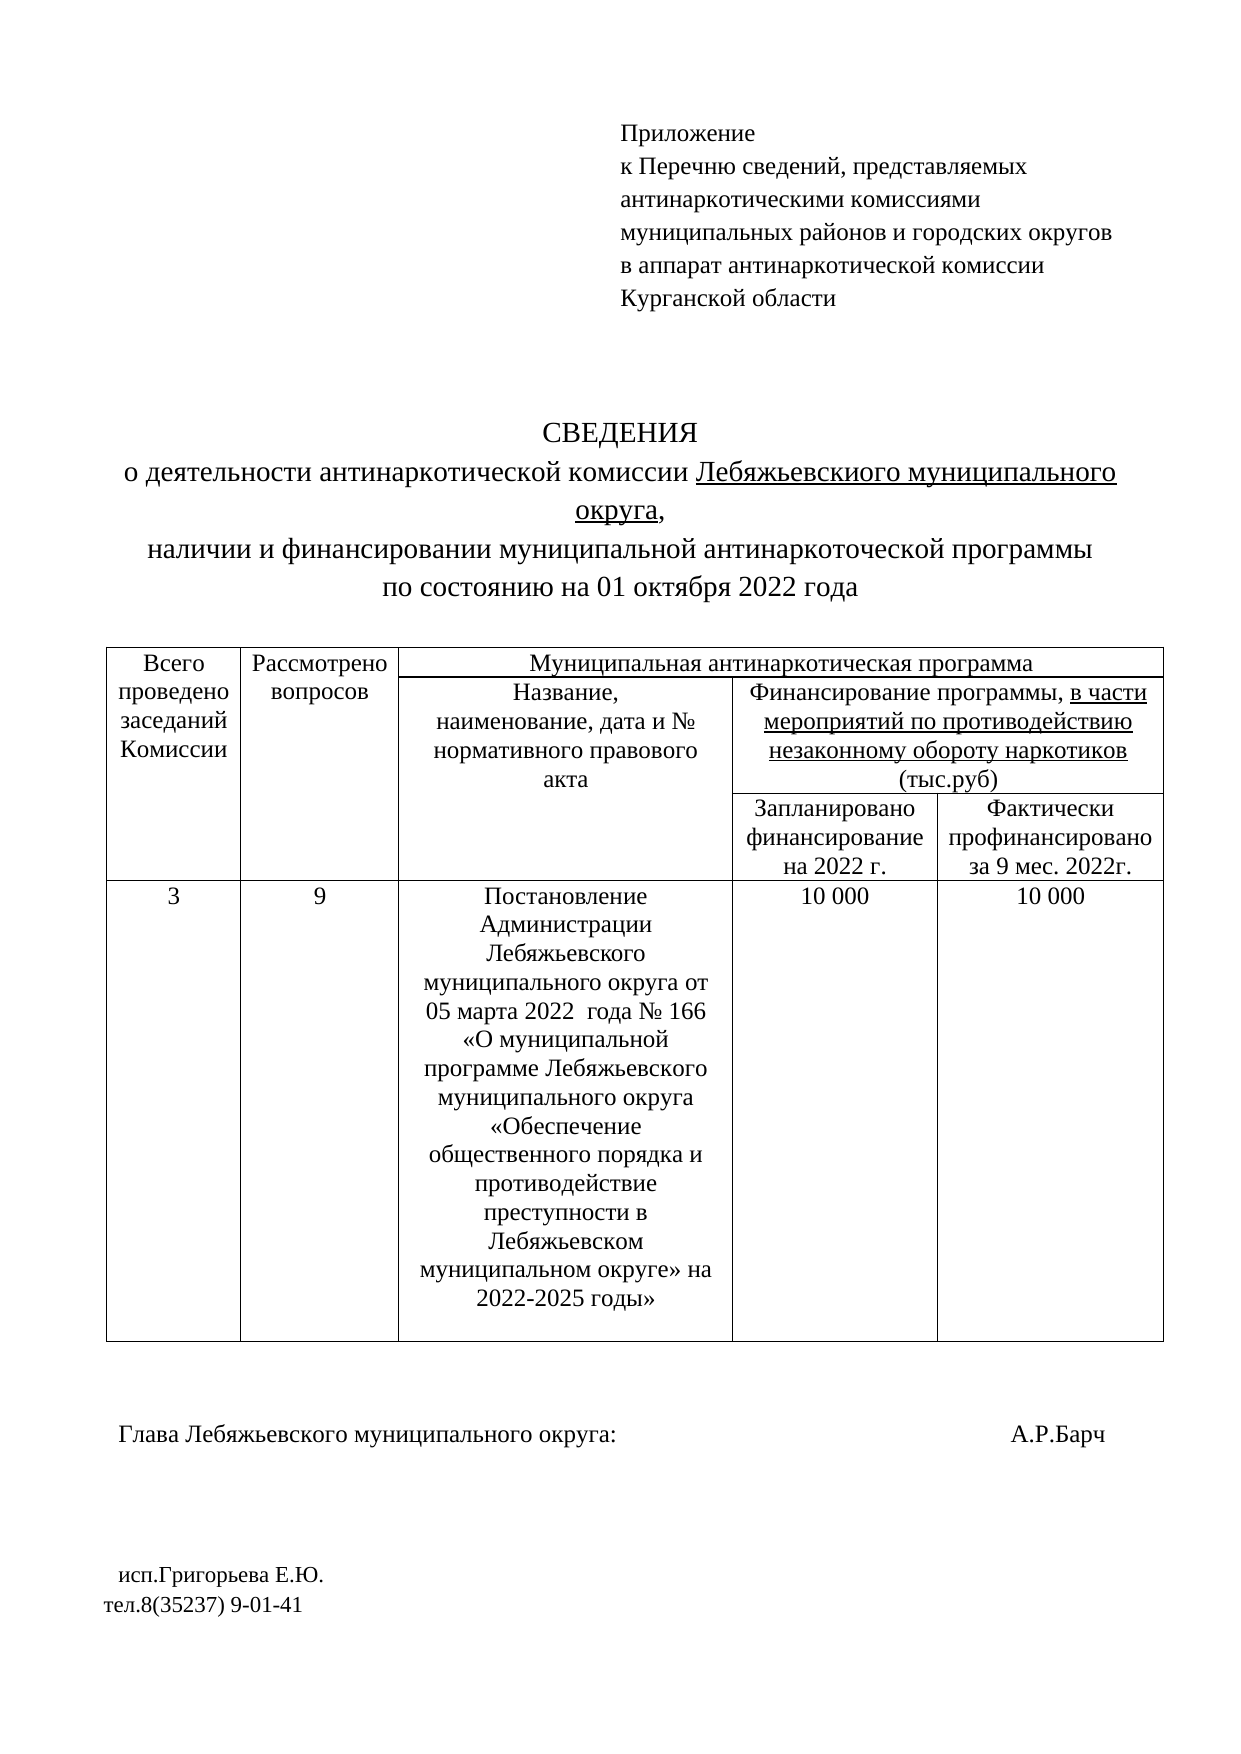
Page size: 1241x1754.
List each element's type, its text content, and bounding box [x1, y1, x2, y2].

text СВЕДЕНИЯ [118, 415, 1122, 449]
table_cell Фактически профинансировано за 9 мес. 2022г. [938, 794, 1163, 880]
table_cell 3 [107, 881, 240, 1341]
table_header Муниципальная антинаркотическая программа [399, 648, 1163, 676]
text по состоянию на 01 октября 2022 года [118, 569, 1122, 603]
table_cell Финансирование программы, в части мероприятий по противодействию незаконному обороту наркотиков (тыс.руб) [733, 678, 1163, 792]
text в аппарат антинаркотической комиссии Курганской области [620, 250, 1122, 312]
text к Перечню сведений, представляемых антинаркотическими комиссиями муниципальных районов и городских округов [620, 151, 1122, 246]
table_header Всего проведено заседаний Комиссии [107, 648, 240, 880]
table_cell Название, наименование, дата и № нормативного правового акта [399, 678, 732, 880]
text тел.8(35237) 9-01-41 [81, 1591, 1122, 1618]
text Глава Лебяжьевского муниципального округа: А.Р.Барч [118, 1419, 1122, 1448]
table_cell Запланировано финансирование на 2022 г. [733, 794, 937, 880]
table_header Рассмотрено вопросов [241, 648, 398, 880]
text наличии и финансировании муниципальной антинаркоточеской программы [118, 531, 1122, 564]
text Приложение [620, 118, 1122, 147]
table_cell 10 000 [733, 881, 937, 1341]
text исп.Григорьева Е.Ю. [118, 1561, 1122, 1587]
table_cell 10 000 [938, 881, 1163, 1341]
text о деятельности антинаркотической комиссии Лебяжьевскиого муниципального округа, [118, 454, 1122, 526]
table_cell Постановление Администрации Лебяжьевского муниципального округа от 05 марта 2022 года № 166 «О муниципальной программе Лебяжьевского муниципального округа «Обеспечение общественного порядка и противодействие преступности в Лебяжьевском муниципальном округе» на 2022-2025 годы» [399, 881, 732, 1341]
table_cell 9 [241, 881, 398, 1341]
